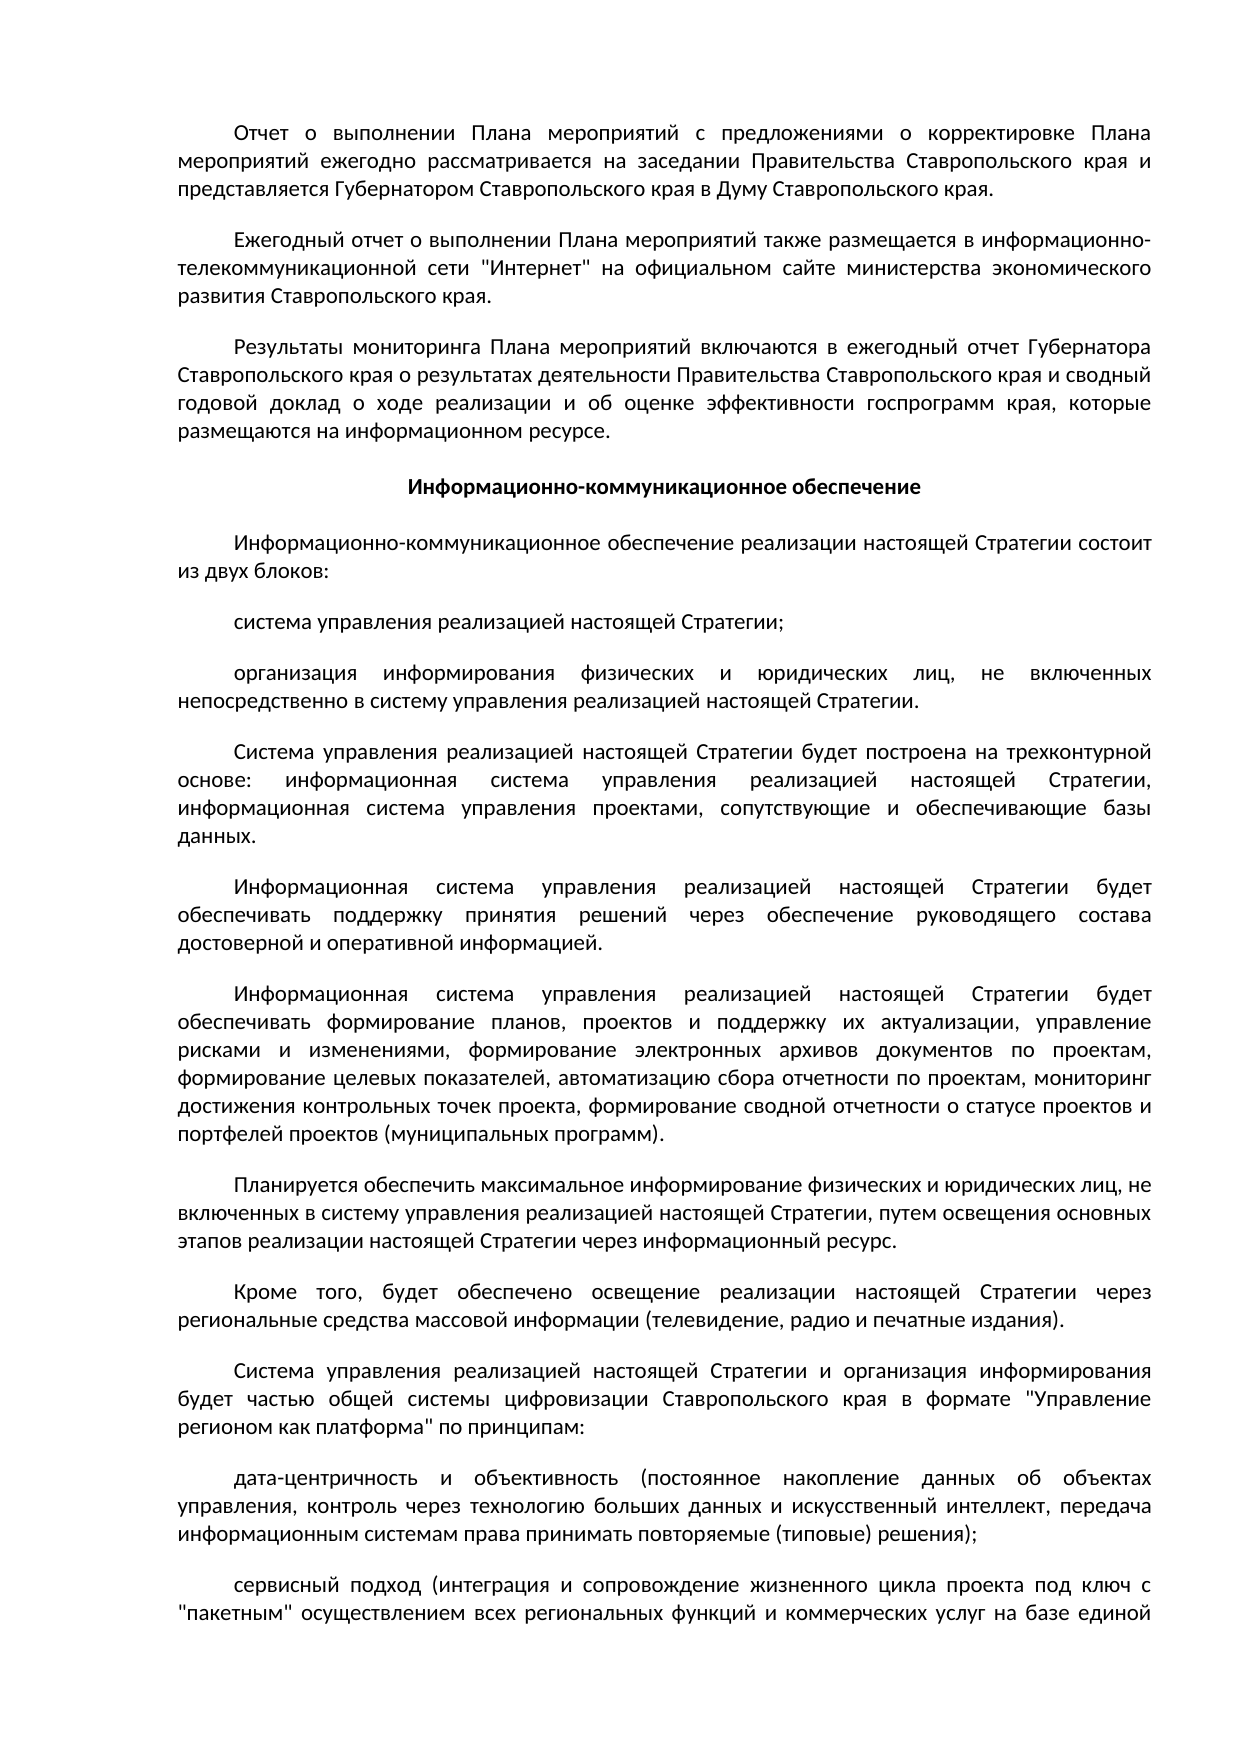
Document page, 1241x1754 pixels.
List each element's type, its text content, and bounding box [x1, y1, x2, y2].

text Информационная система управления реализацией настоящей Стратегии будет обеспечивать формирование планов, проектов и поддержку их актуализации, управление рисками и изменениями, формирование электронных архивов документов по проектам, формирование целевых показателей, автоматизацию сбора отчетности по проектам, мониторинг достижения контрольных точек проекта, формирование сводной отчетности о статусе проектов и портфелей проектов (муниципальных программ). [177, 979, 1152, 1147]
text организация информирования физических и юридических лиц, не включенных непосредственно в систему управления реализацией настоящей Стратегии. [177, 658, 1152, 714]
text Кроме того, будет обеспечено освещение реализации настоящей Стратегии через региональные средства массовой информации (телевидение, радио и печатные издания). [177, 1277, 1152, 1333]
text Результаты мониторинга Плана мероприятий включаются в ежегодный отчет Губернатора Ставропольского края о результатах деятельности Правительства Ставропольского края и сводный годовой доклад о ходе реализации и об оценке эффективности госпрограмм края, которые размещаются на информационном ресурсе. [177, 332, 1152, 444]
text система управления реализацией настоящей Стратегии; [177, 607, 1152, 635]
text Планируется обеспечить максимальное информирование физических и юридических лиц, не включенных в систему управления реализацией настоящей Стратегии, путем освещения основных этапов реализации настоящей Стратегии через информационный ресурс. [177, 1170, 1152, 1254]
text дата-центричность и объективность (постоянное накопление данных об объектах управления, контроль через технологию больших данных и искусственный интеллект, передача информационным системам права принимать повторяемые (типовые) решения); [177, 1463, 1152, 1547]
text Ежегодный отчет о выполнении Плана мероприятий также размещается в информационно-телекоммуникационной сети "Интернет" на официальном сайте министерства экономического развития Ставропольского края. [177, 225, 1152, 309]
text Система управления реализацией настоящей Стратегии и организация информирования будет частью общей системы цифровизации Ставропольского края в формате "Управление регионом как платформа" по принципам: [177, 1356, 1152, 1440]
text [177, 1570, 1152, 1626]
text Информационная система управления реализацией настоящей Стратегии будет обеспечивать поддержку принятия решений через обеспечение руководящего состава достоверной и оперативной информацией. [177, 872, 1152, 956]
text Система управления реализацией настоящей Стратегии будет построена на трехконтурной основе: информационная система управления реализацией настоящей Стратегии, информационная система управления проектами, сопутствующие и обеспечивающие базы данных. [177, 737, 1152, 849]
text Отчет о выполнении Плана мероприятий с предложениями о корректировке Плана мероприятий ежегодно рассматривается на заседании Правительства Ставропольского края и представляется Губернатором Ставропольского края в Думу Ставропольского края. [177, 118, 1152, 202]
text Информационно-коммуникационное обеспечение реализации настоящей Стратегии состоит из двух блоков: [177, 528, 1152, 584]
title Информационно-коммуникационное обеспечение [177, 472, 1152, 500]
